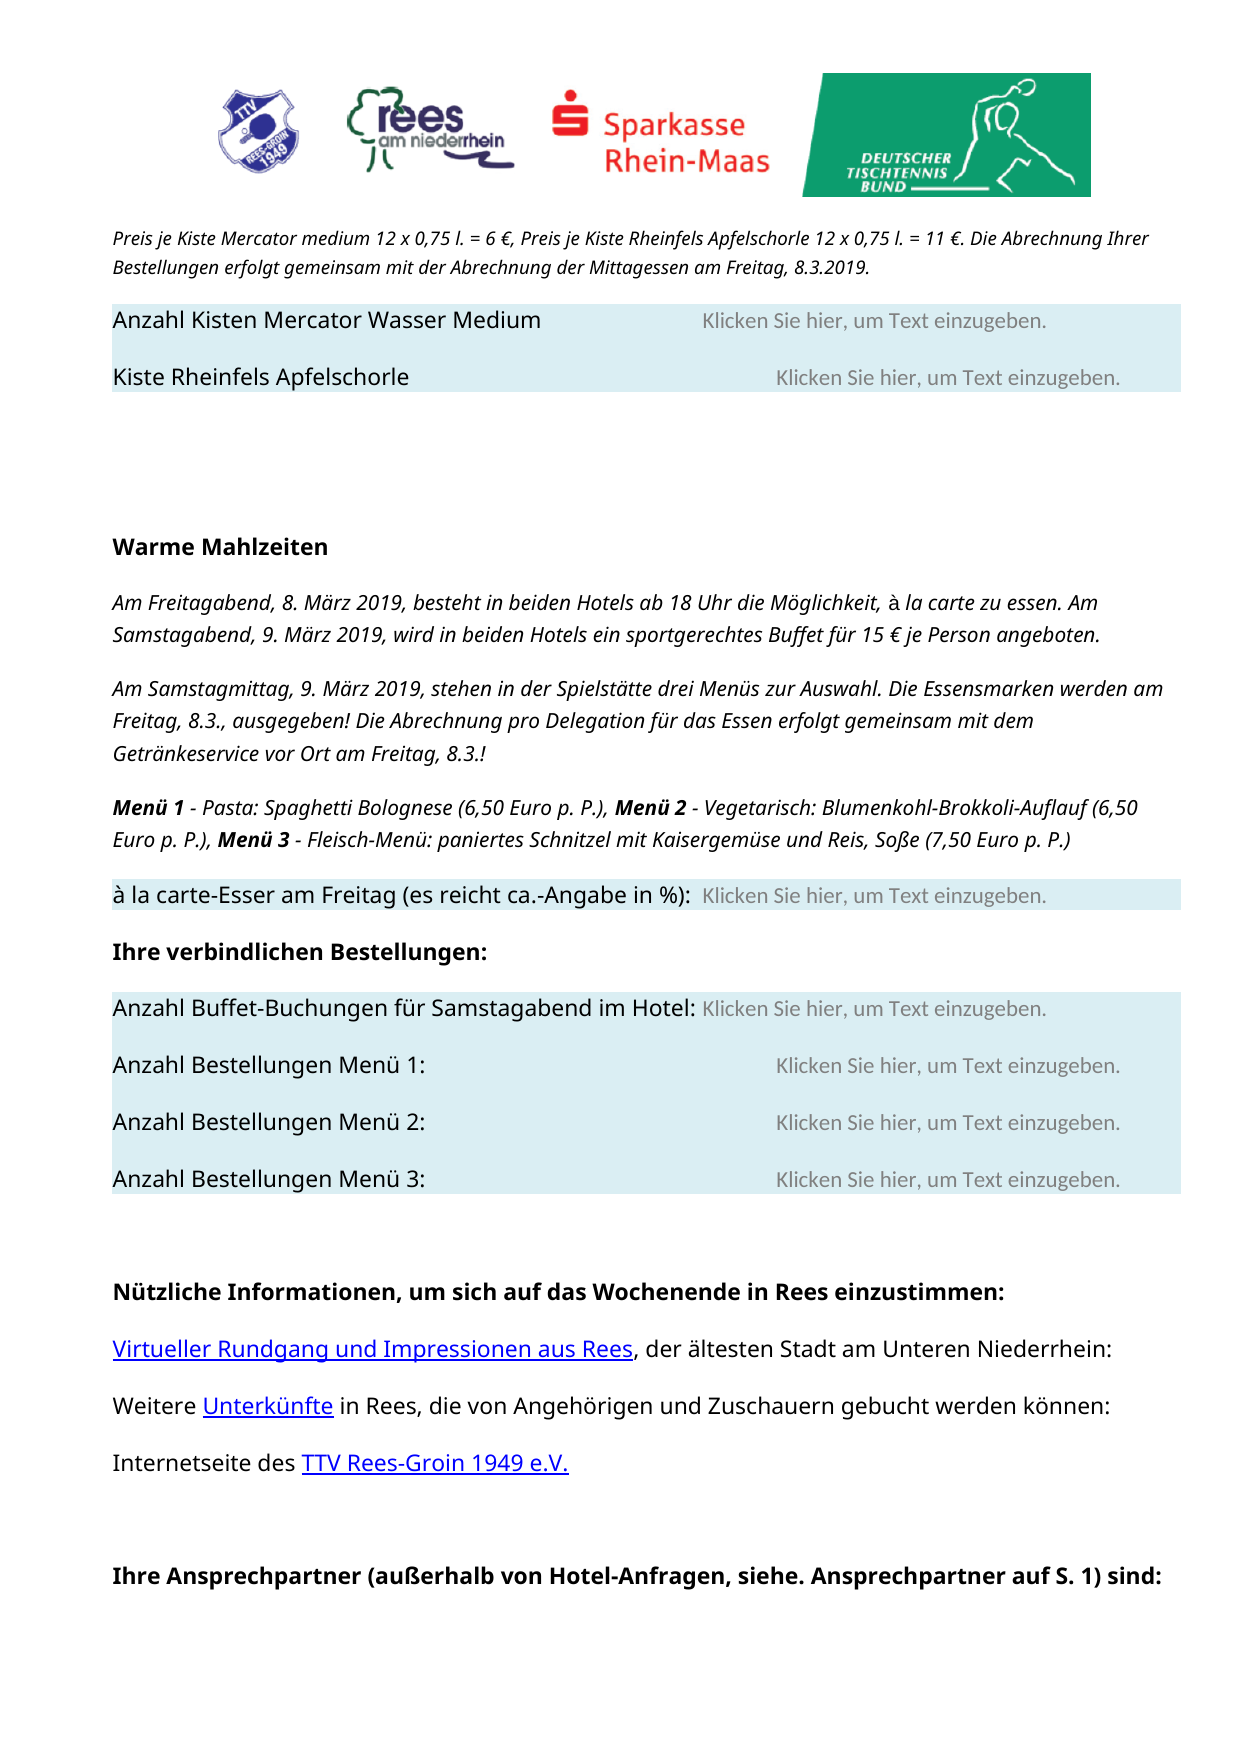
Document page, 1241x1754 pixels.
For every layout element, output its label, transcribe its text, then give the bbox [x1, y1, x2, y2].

text Anzahl Kisten Mercator Wasser Medium [112, 304, 1181, 335]
text Nützliche Informationen, um sich auf das Wochenende in Rees einzustimmen: [112, 1276, 1181, 1307]
text Virtueller Rundgang und Impressionen aus Rees, der ältesten Stadt am Unteren Niederrhein: [112, 1333, 1181, 1364]
text Anzahl Bestellungen Menü 2: [112, 1106, 1181, 1137]
text Am Freitagabend, 8. März 2019, besteht in beiden Hotels ab 18 Uhr die Möglichkeit, à la carte zu essen. Am Samstagabend, 9. März 2019, wird in beiden Hotels ein sportgerechtes Buffet für 15 € je Person angeboten. [112, 588, 1181, 649]
text Anzahl Bestellungen Menü 1: [112, 1049, 1181, 1080]
text Menü 1 - Pasta: Spaghetti Bolognese (6,50 Euro p. P.), Menü 2 - Vegetarisch: Blumenkohl-Brokkoli-Auflauf (6,50 Euro p. P.), Menü 3 - Fleisch-Menü: paniertes Schnitzel mit Kaisergemüse und Reis, Soße (7,50 Euro p. P.) [112, 793, 1181, 854]
text Anzahl Buffet-Buchungen für Samstagabend im Hotel: [112, 992, 1181, 1023]
text Warme Mahlzeiten [112, 531, 1181, 562]
text Ihre verbindlichen Bestellungen: [112, 936, 1181, 967]
text Anzahl Bestellungen Menü 3: [112, 1163, 1181, 1194]
text à la carte-Esser am Freitag (es reicht ca.-Angabe in %): [112, 879, 1181, 910]
text Weitere Unterkünfte in Rees, die von Angehörigen und Zuschauern gebucht werden können: [112, 1390, 1181, 1421]
text Internetseite des TTV Rees-Groin 1949 e.V. [112, 1446, 1181, 1478]
text Preis je Kiste Mercator medium 12 x 0,75 l. = 6 €, Preis je Kiste Rheinfels Apfelschorle 12 x 0,75 l. = 11 €. Die Abrechnung Ihrer Bestellungen erfolgt gemeinsam mit der Abrechnung der Mittagessen am Freitag, 8.3.2019. [112, 225, 1181, 279]
picture [202, 73, 1091, 197]
text Ihre Ansprechpartner (außerhalb von Hotel-Anfragen, siehe. Ansprechpartner auf S. 1) sind: [112, 1560, 1181, 1591]
text Kiste Rheinfels Apfelschorle [112, 361, 1181, 392]
text Am Samstagmittag, 9. März 2019, stehen in der Spielstätte drei Menüs zur Auswahl. Die Essensmarken werden am Freitag, 8.3., ausgegeben! Die Abrechnung pro Delegation für das Essen erfolgt gemeinsam mit dem Getränkeservice vor Ort am Freitag, 8.3.! [112, 674, 1181, 768]
